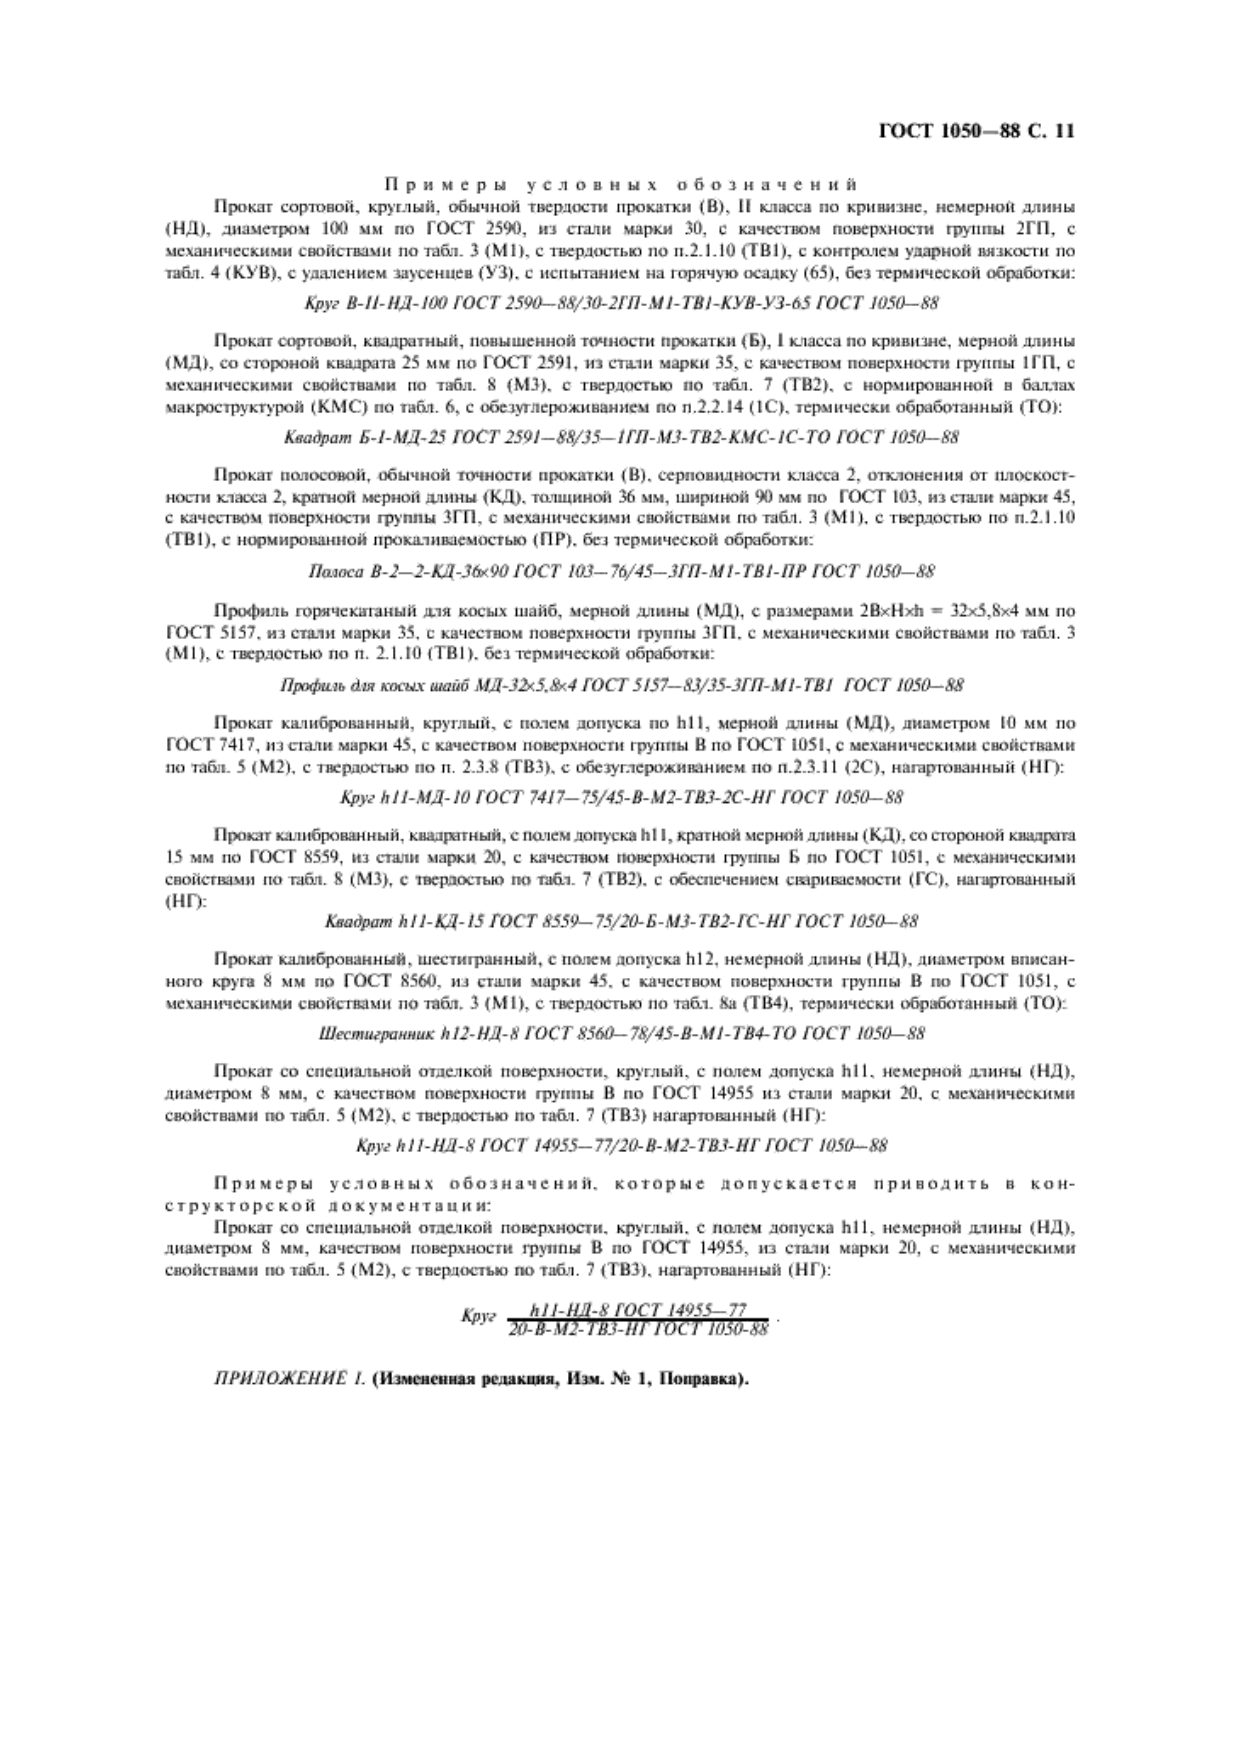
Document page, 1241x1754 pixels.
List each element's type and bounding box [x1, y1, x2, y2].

picture [59, 41, 1182, 1631]
